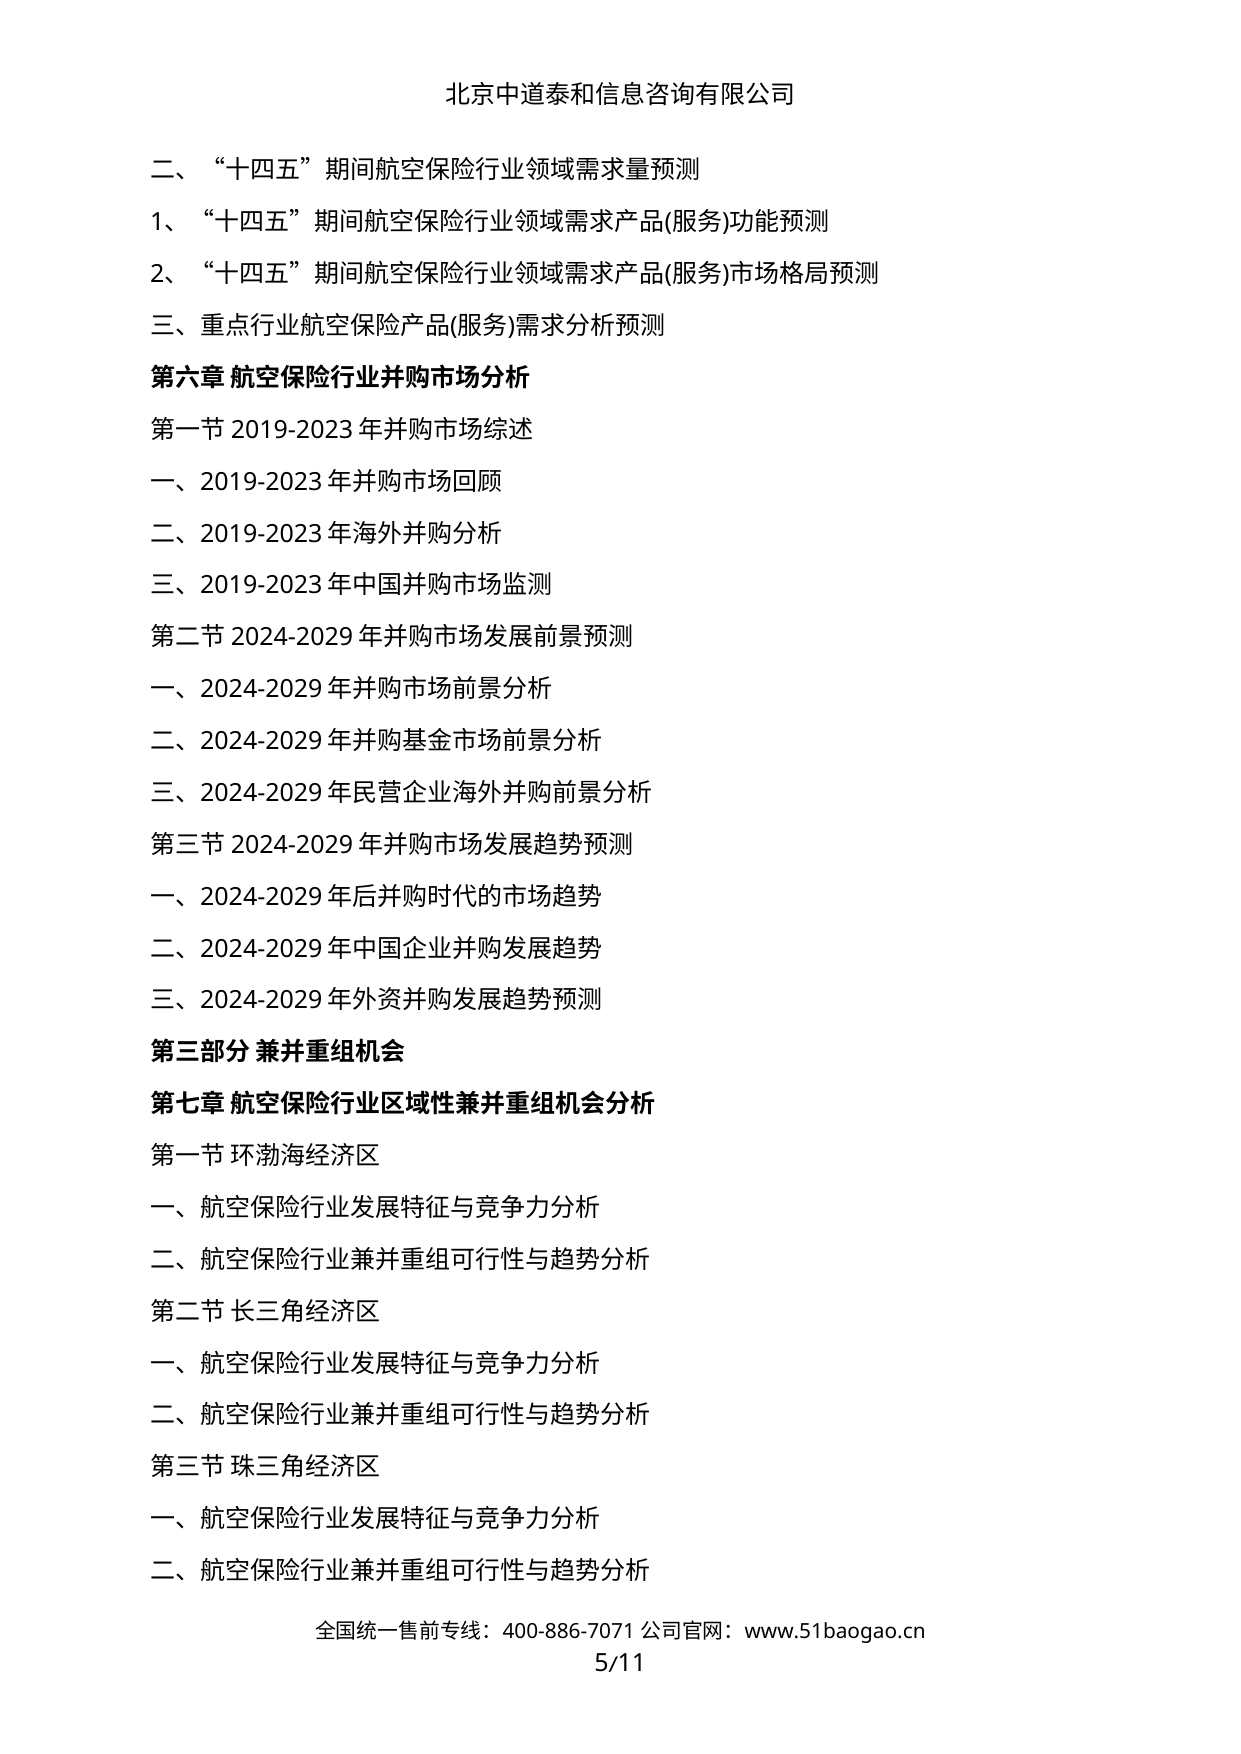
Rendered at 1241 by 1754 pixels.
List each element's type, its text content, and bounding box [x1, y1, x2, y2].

text 2、“十四五”期间航空保险行业领域需求产品(服务)市场格局预测 [150, 254, 1090, 290]
text 一、航空保险行业发展特征与竞争力分析 [150, 1343, 1090, 1379]
text 第六章 航空保险行业并购市场分析 [150, 357, 1090, 394]
text 三、重点行业航空保险产品(服务)需求分析预测 [150, 306, 1090, 342]
text 第三部分 兼并重组机会 [150, 1032, 1090, 1068]
text 二、2019-2023年海外并购分析 [150, 513, 1090, 549]
text 第一节 2019-2023年并购市场综述 [150, 409, 1090, 446]
text 二、航空保险行业兼并重组可行性与趋势分析 [150, 1551, 1090, 1587]
text 1、“十四五”期间航空保险行业领域需求产品(服务)功能预测 [150, 202, 1090, 238]
text 第一节 环渤海经济区 [150, 1136, 1090, 1172]
text 二、航空保险行业兼并重组可行性与趋势分析 [150, 1239, 1090, 1276]
text 二、2024-2029年并购基金市场前景分析 [150, 721, 1090, 757]
text 一、2024-2029年后并购时代的市场趋势 [150, 876, 1090, 912]
text 第三节 珠三角经济区 [150, 1447, 1090, 1483]
text 二、航空保险行业兼并重组可行性与趋势分析 [150, 1395, 1090, 1431]
text 三、2024-2029年民营企业海外并购前景分析 [150, 772, 1090, 809]
text 一、2024-2029年并购市场前景分析 [150, 669, 1090, 705]
text 一、航空保险行业发展特征与竞争力分析 [150, 1187, 1090, 1224]
text 三、2019-2023年中国并购市场监测 [150, 565, 1090, 601]
text 二、2024-2029年中国企业并购发展趋势 [150, 928, 1090, 964]
text 三、2024-2029年外资并购发展趋势预测 [150, 980, 1090, 1016]
text 二、“十四五”期间航空保险行业领域需求量预测 [150, 150, 1090, 186]
text 第三节 2024-2029年并购市场发展趋势预测 [150, 824, 1090, 861]
text 第二节 长三角经济区 [150, 1291, 1090, 1327]
text 第二节 2024-2029年并购市场发展前景预测 [150, 617, 1090, 653]
text 一、航空保险行业发展特征与竞争力分析 [150, 1499, 1090, 1535]
text 第七章 航空保险行业区域性兼并重组机会分析 [150, 1084, 1090, 1120]
text 一、2019-2023年并购市场回顾 [150, 461, 1090, 497]
